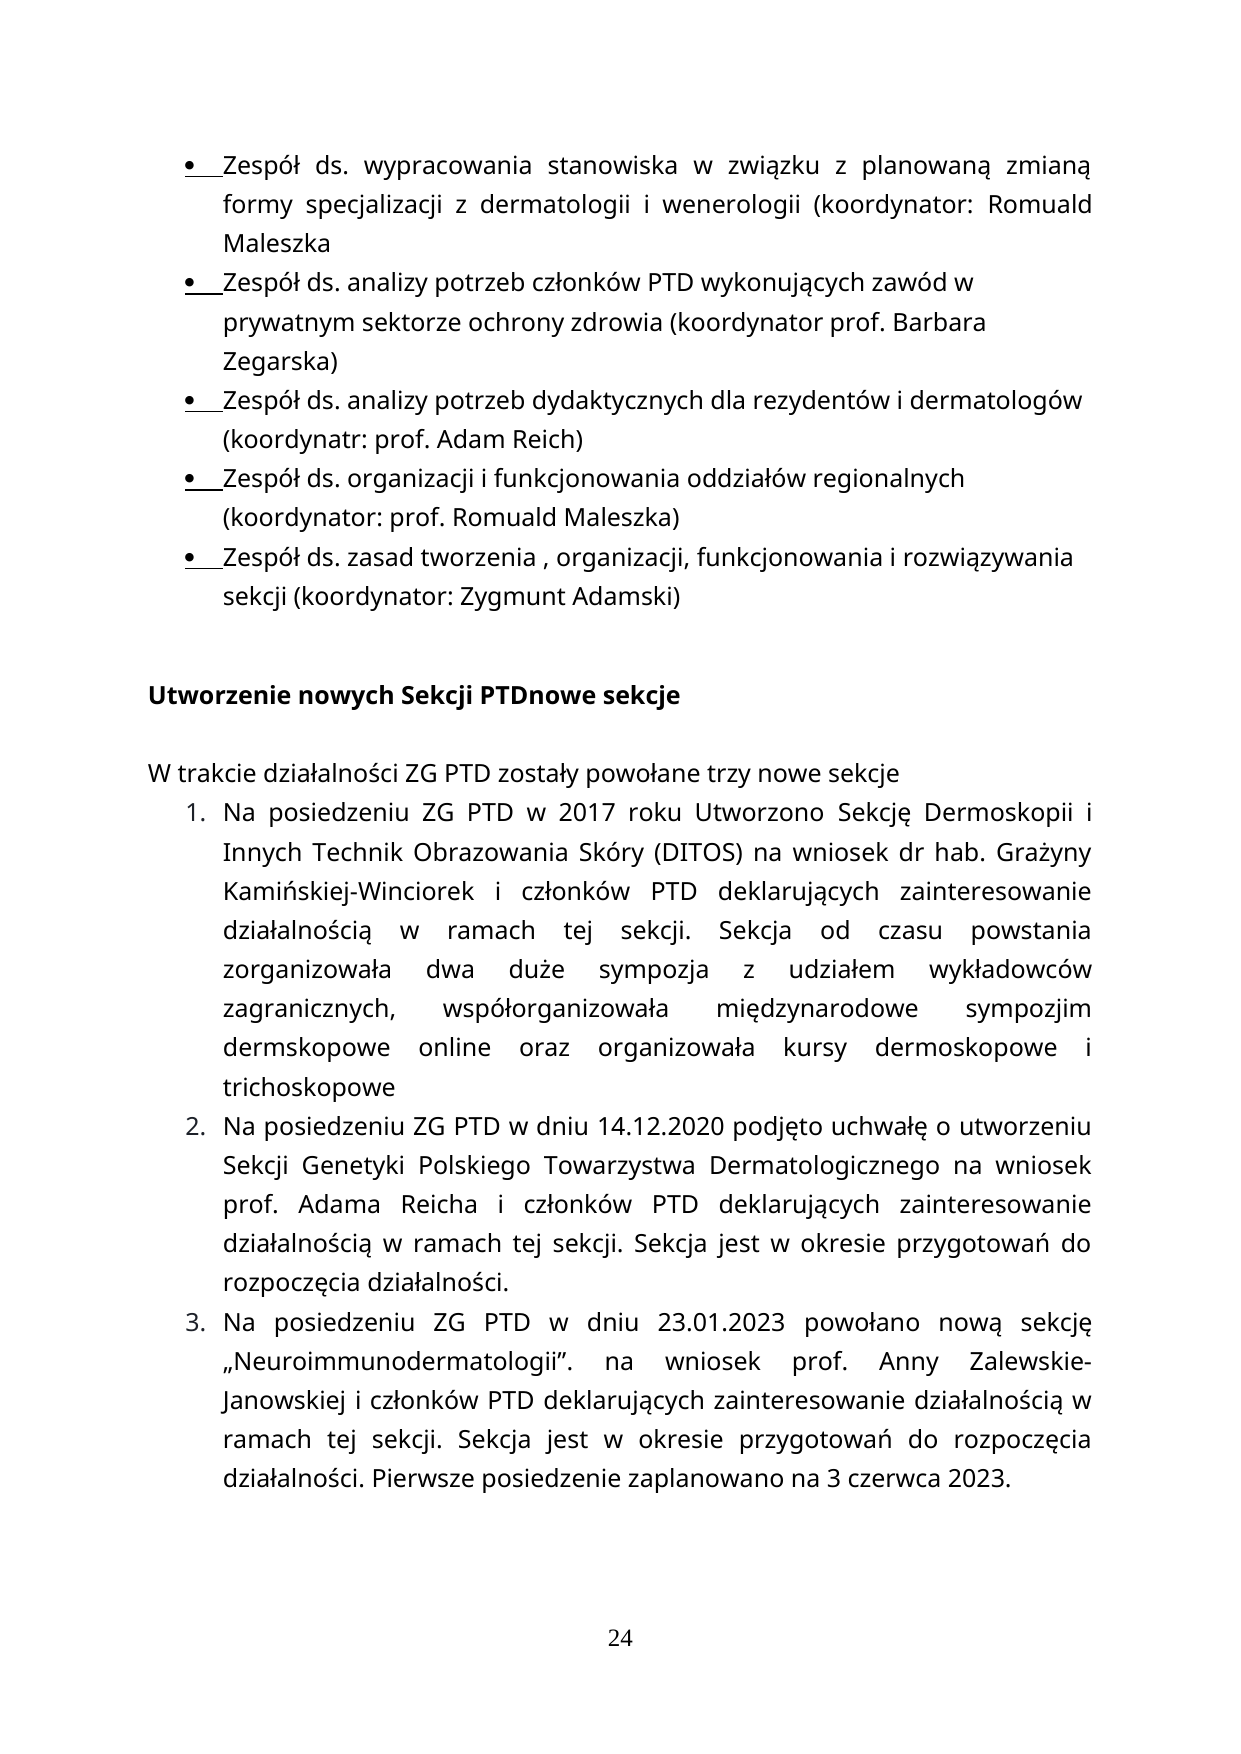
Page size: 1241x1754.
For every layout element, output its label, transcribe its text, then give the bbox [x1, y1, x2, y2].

list Na posiedzeniu ZG PTD w dniu 23.01.2023 powołano nową sekcję „Neuroimmunodermatologii”. na wniosek prof. Anny Zalewskie-Janowskiej i członków PTD deklarujących zainteresowanie działalnością w ramach tej sekcji. Sekcja jest w okresie przygotowań do rozpoczęcia działalności. Pierwsze posiedzenie zaplanowano na 3 czerwca 2023. [185, 1304, 1093, 1495]
list Na posiedzeniu ZG PTD w 2017 roku Utworzono Sekcję Dermoskopii i Innych Technik Obrazowania Skóry (DITOS) na wniosek dr hab. Grażyny Kamińskiej-Winciorek i członków PTD deklarujących zainteresowanie działalnością w ramach tej sekcji. Sekcja od czasu powstania zorganizowała dwa duże sympozja z udziałem wykładowców zagranicznych, współorganizowała międzynarodowe sympozjim dermskopowe online oraz organizowała kursy dermoskopowe i trichoskopowe [185, 795, 1093, 1103]
list Zespół ds. analizy potrzeb dydaktycznych dla rezydentów i dermatologów (koordynatr: prof. Adam Reich) [185, 383, 1093, 456]
list Zespół ds. wypracowania stanowiska w związku z planowaną zmianą formy specjalizacji z dermatologii i wenerologii (koordynator: Romuald Maleszka [185, 148, 1093, 260]
list Na posiedzeniu ZG PTD w dniu 14.12.2020 podjęto uchwałę o utworzeniu Sekcji Genetyki Polskiego Towarzystwa Dermatologicznego na wniosek prof. Adama Reicha i członków PTD deklarujących zainteresowanie działalnością w ramach tej sekcji. Sekcja jest w okresie przygotowań do rozpoczęcia działalności. [185, 1108, 1093, 1299]
text W trakcie działalności ZG PTD zostały powołane trzy nowe sekcje [148, 756, 1093, 790]
list Zespół ds. zasad tworzenia , organizacji, funkcjonowania i rozwiązywania sekcji (koordynator: Zygmunt Adamski) [185, 539, 1093, 612]
list Zespół ds. analizy potrzeb członków PTD wykonujących zawód w prywatnym sektorze ochrony zdrowia (koordynator prof. Barbara Zegarska) [185, 265, 1093, 377]
list Zespół ds. organizacji i funkcjonowania oddziałów regionalnych (koordynator: prof. Romuald Maleszka) [185, 461, 1093, 534]
text Utworzenie nowych Sekcji PTDnowe sekcje [148, 678, 1093, 712]
